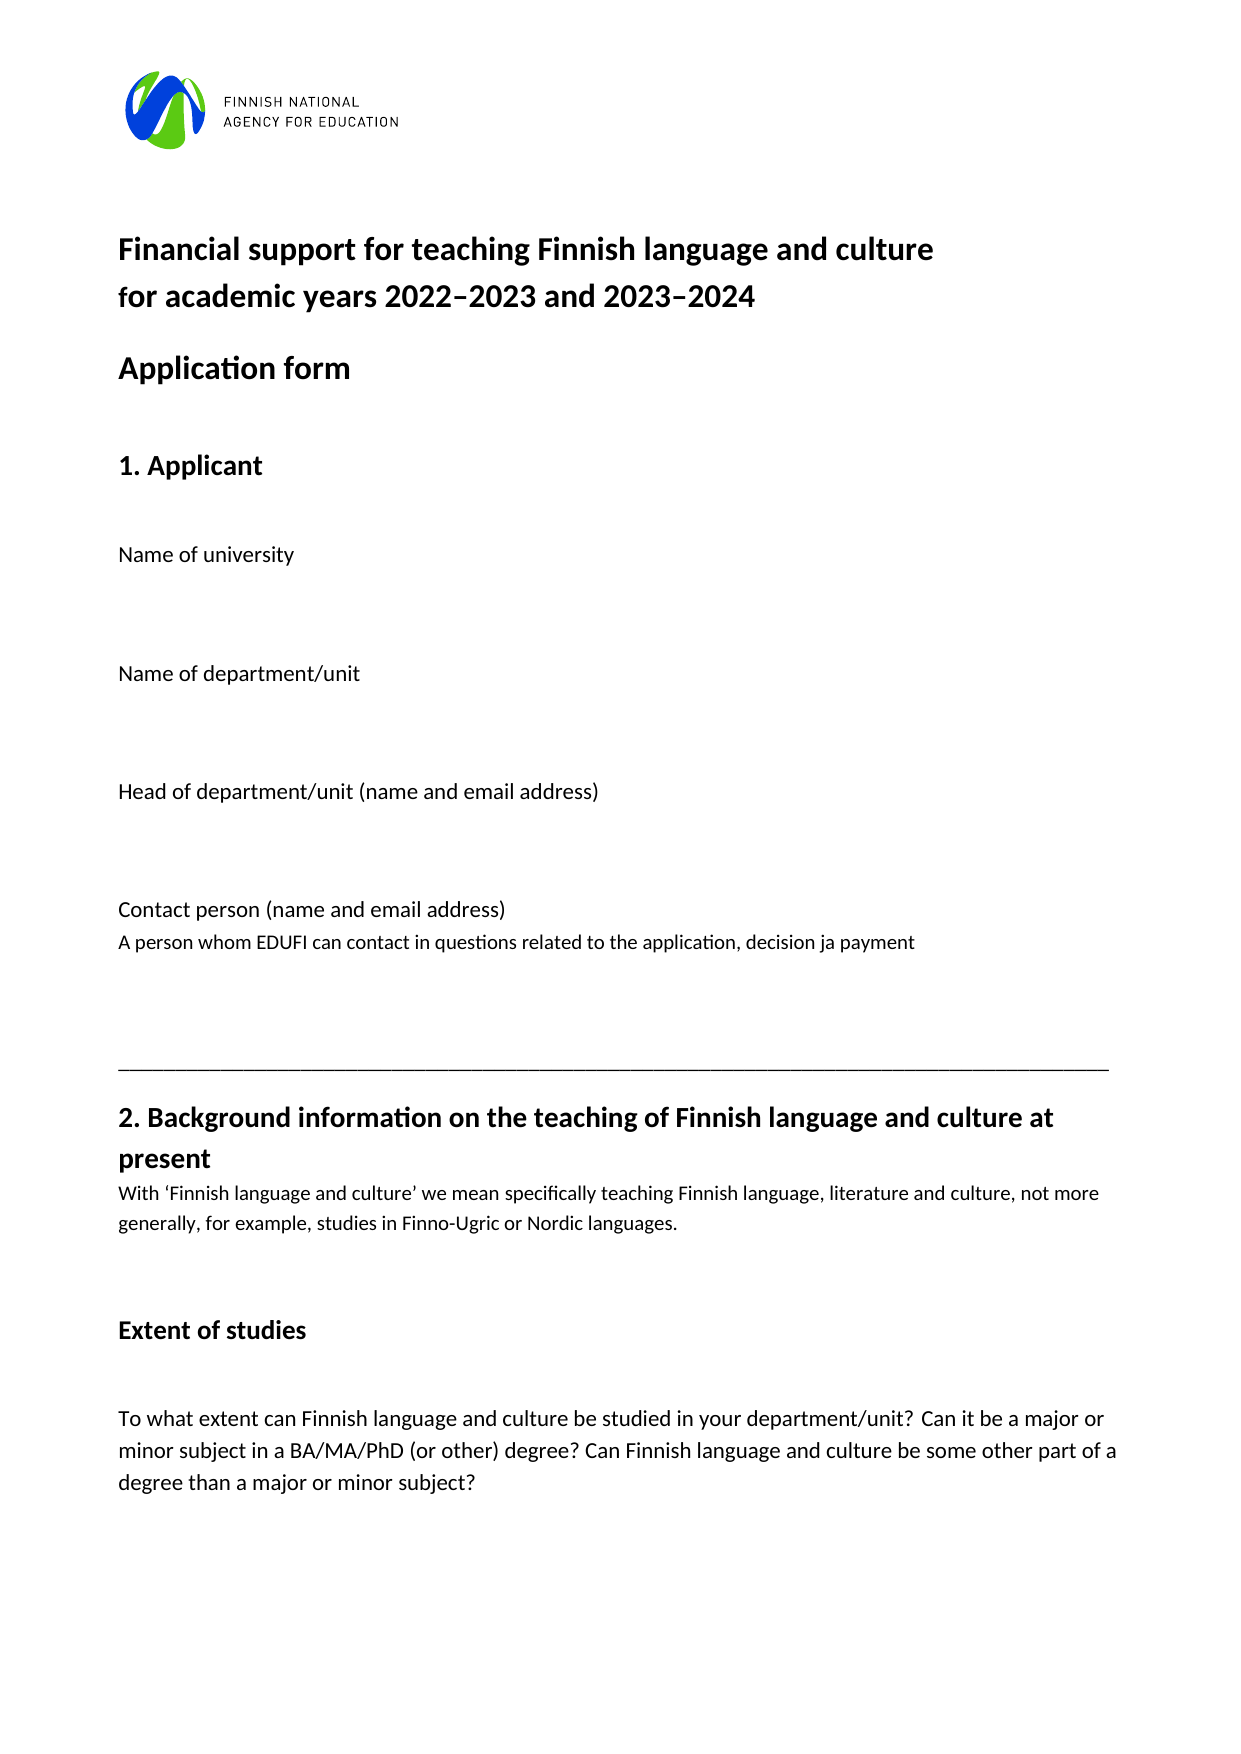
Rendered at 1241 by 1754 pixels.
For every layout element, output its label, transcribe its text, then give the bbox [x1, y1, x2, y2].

subtitle Contact person (name and email address) A person whom EDUFI can contact in questions related to the application, decision ja payment [118, 895, 1122, 956]
subtitle Extent of studies [118, 1313, 1122, 1346]
subtitle Head of department/unit (name and email address) [118, 777, 1122, 805]
subtitle Application form [118, 347, 1122, 388]
subtitle Financial support for teaching Finnish language and culture for academic years 2022–2023 and 2023–2024 [118, 228, 1122, 316]
subtitle To what extent can Finnish language and culture be studied in your department/unit? Can it be a major or minor subject in a BA/MA/PhD (or other) degree? Can Finnish language and culture be some other part of a degree than a major or minor subject? [118, 1404, 1122, 1496]
text With ‘Finnish language and culture’ we mean specifically teaching Finnish language, literature and culture, not more generally, for example, studies in Finno-Ugric or Nordic languages. [118, 1181, 1122, 1235]
subtitle Name of university [118, 541, 1122, 569]
subtitle 1. Applicant [118, 447, 1122, 482]
subtitle Name of department/unit [118, 659, 1122, 687]
text _______________________________________________________________________________________ [118, 1046, 1122, 1074]
subtitle 2. Background information on the teaching of Finnish language and culture at present [118, 1099, 1122, 1175]
